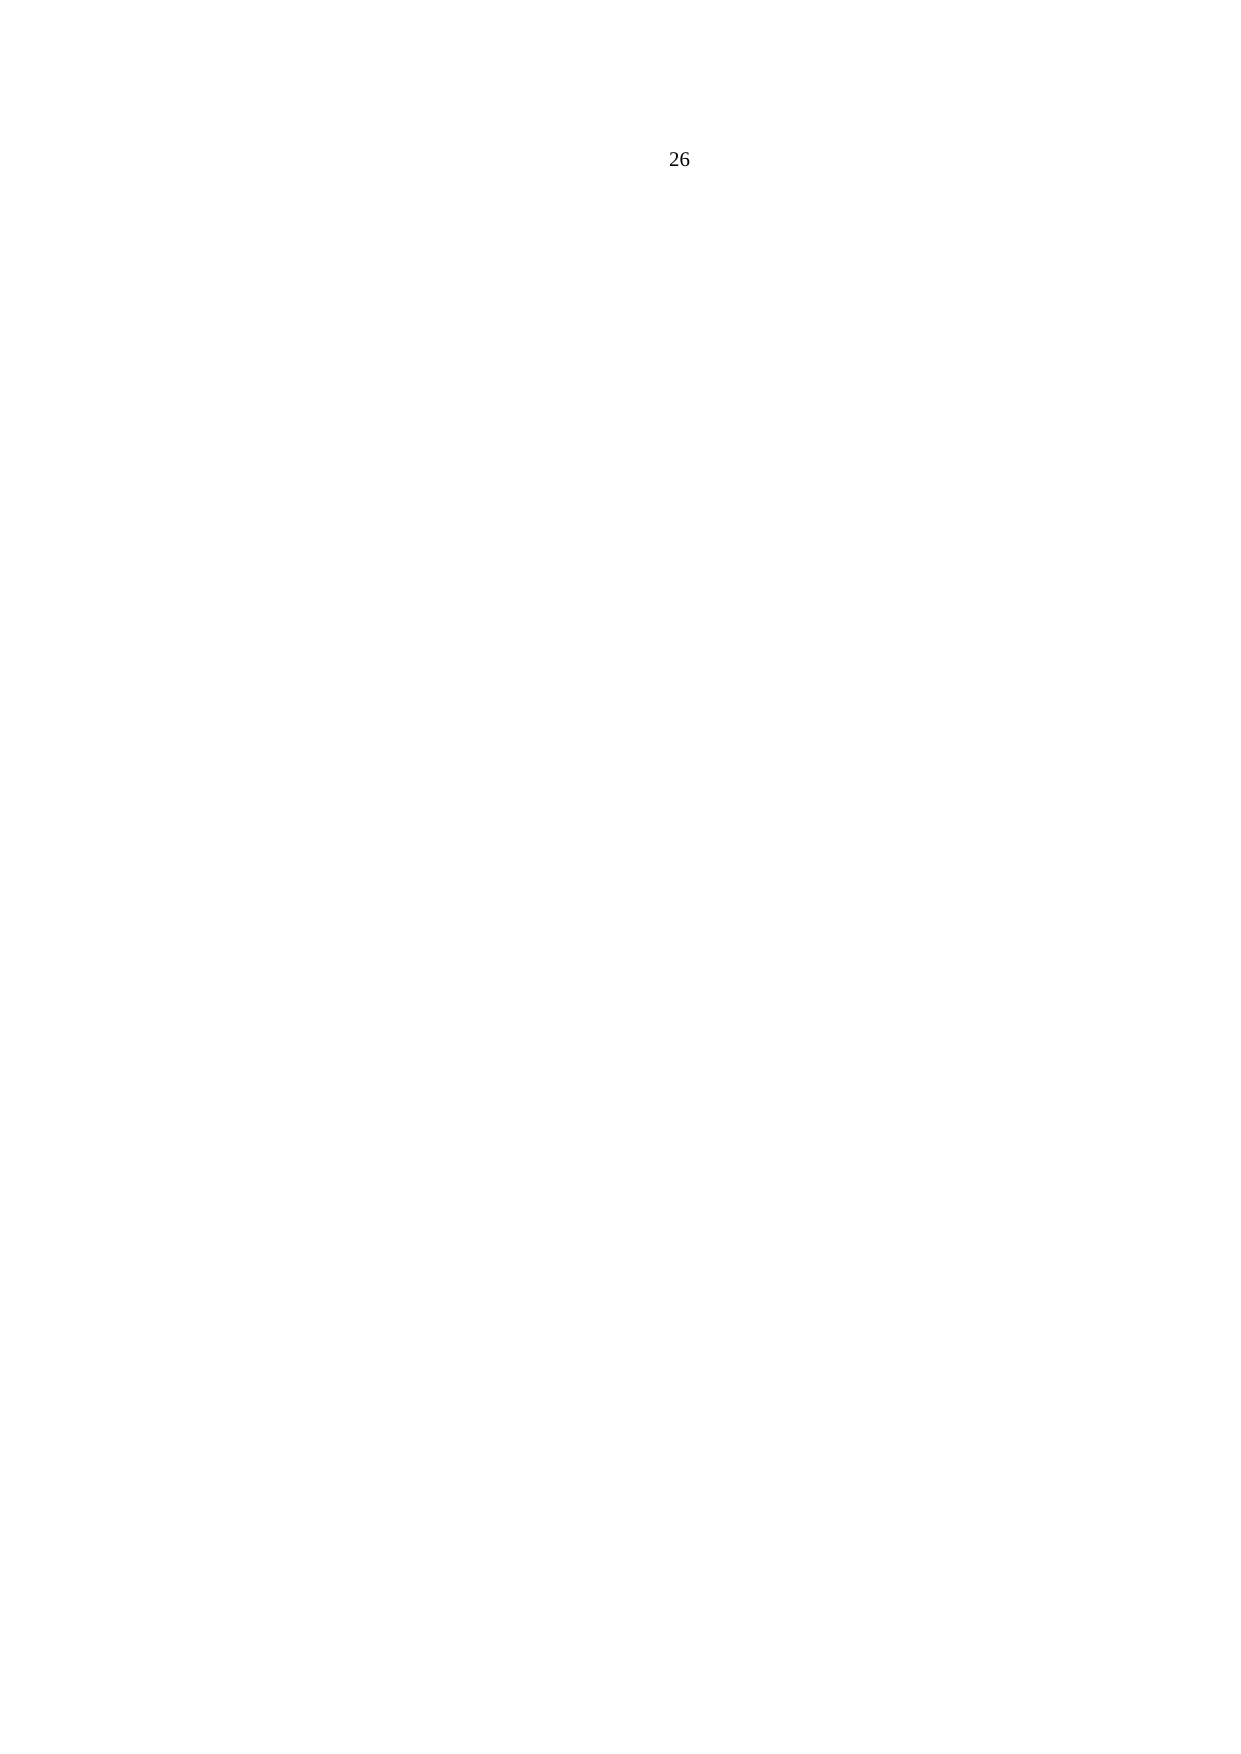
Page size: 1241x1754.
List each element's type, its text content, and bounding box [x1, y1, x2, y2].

text 26 [669, 147, 1184, 171]
